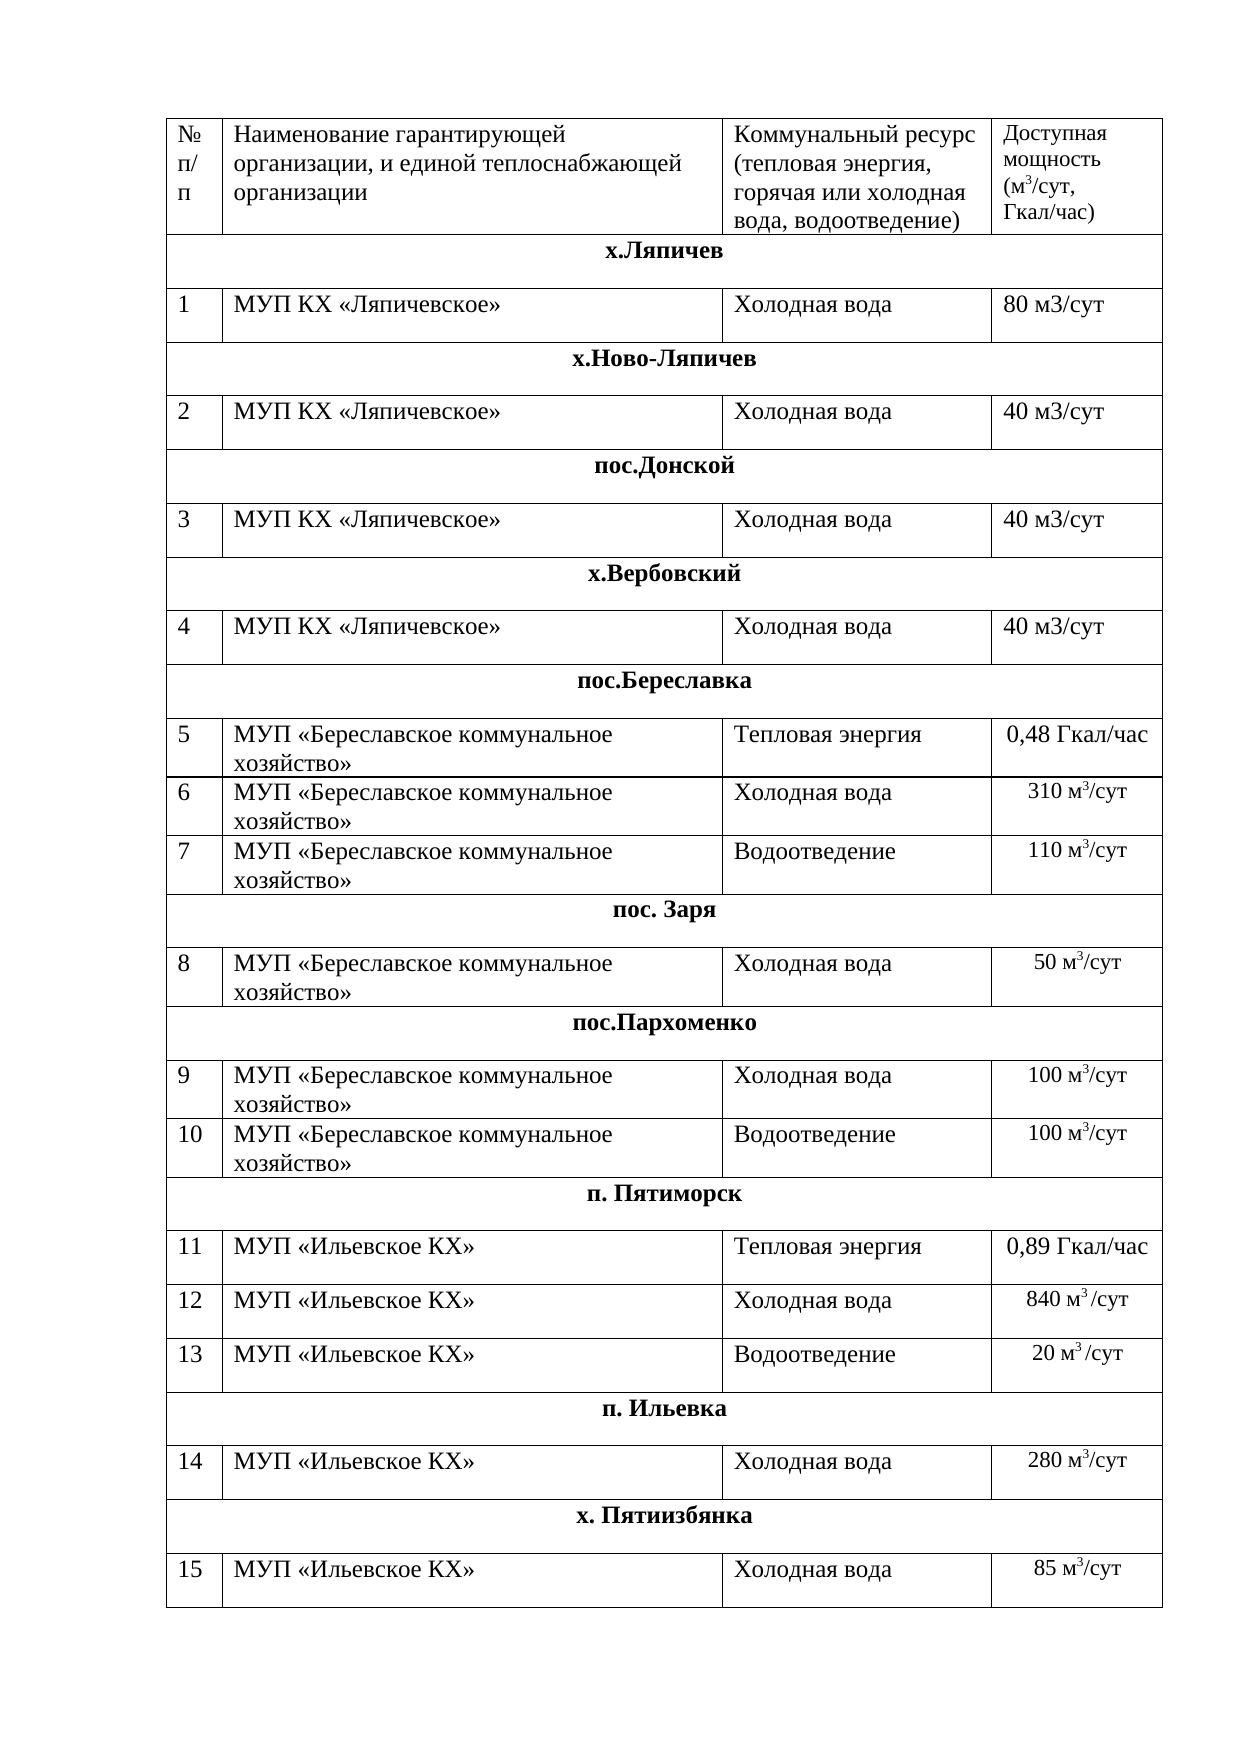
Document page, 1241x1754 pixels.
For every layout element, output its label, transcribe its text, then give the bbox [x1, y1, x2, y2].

table_header Доступная мощность (м3/сут, Гкал/час) [992, 119, 1162, 234]
table_cell МУП «Ильевское КХ» [223, 1285, 722, 1338]
table_cell 80 м3/сут [992, 289, 1162, 342]
table_cell Холодная вода [723, 504, 991, 557]
table_cell х.Вербовский [167, 558, 1162, 610]
table_cell п. Пятиморск [167, 1178, 1162, 1230]
table_cell Холодная вода [723, 1446, 991, 1499]
table_cell 2 [167, 396, 222, 449]
table_header Коммунальный ресурс (тепловая энергия, горячая или холодная вода, водоотведение) [723, 119, 991, 234]
table_cell 280 м3/сут [992, 1446, 1162, 1499]
table_cell Холодная вода [723, 611, 991, 664]
table_cell 5 [167, 719, 222, 776]
table_cell МУП «Ильевское КХ» [223, 1339, 722, 1392]
table_cell п. Ильевка [167, 1393, 1162, 1445]
table_cell пос. Заря [167, 895, 1162, 947]
table_cell пос.Береславка [167, 665, 1162, 718]
table_cell 110 м3/сут [992, 836, 1162, 893]
table_cell 840 м3 /сут [992, 1285, 1162, 1338]
table_cell Водоотведение [723, 836, 991, 893]
table_cell 8 [167, 948, 222, 1006]
table_cell МУП КХ «Ляпичевское» [223, 611, 722, 664]
table_cell МУП КХ «Ляпичевское» [223, 396, 722, 449]
table_cell 14 [167, 1446, 222, 1499]
table_cell пос.Пархоменко [167, 1007, 1162, 1059]
table_cell х. Пятиизбянка [167, 1500, 1162, 1553]
table_cell МУП «Береславское коммунальное хозяйство» [223, 948, 722, 1006]
table_cell 100 м3/сут [992, 1061, 1162, 1118]
table_cell 13 [167, 1339, 222, 1392]
table_cell МУП «Береславское коммунальное хозяйство» [223, 1061, 722, 1118]
table_cell 0,48 Гкал/час [992, 719, 1162, 776]
table_cell 15 [167, 1554, 222, 1607]
table_cell х.Ново-Ляпичев [167, 343, 1162, 395]
table_cell 85 м3/сут [992, 1554, 1162, 1607]
table_cell 3 [167, 504, 222, 557]
table_cell 4 [167, 611, 222, 664]
table_cell 0,89 Гкал/час [992, 1231, 1162, 1284]
table_cell МУП «Ильевское КХ» [223, 1231, 722, 1284]
table_cell 7 [167, 836, 222, 893]
table_cell МУП «Ильевское КХ» [223, 1446, 722, 1499]
table_header № п/п [167, 119, 222, 234]
table_cell МУП «Береславское коммунальное хозяйство» [223, 836, 722, 893]
table_cell МУП КХ «Ляпичевское» [223, 504, 722, 557]
table_cell 310 м3/сут [992, 778, 1162, 835]
table_cell 10 [167, 1119, 222, 1177]
table_cell МУП «Ильевское КХ» [223, 1554, 722, 1607]
table_cell Холодная вода [723, 1554, 991, 1607]
table_cell 1 [167, 289, 222, 342]
table_cell Холодная вода [723, 1285, 991, 1338]
table_cell Тепловая энергия [723, 719, 991, 776]
table_cell Холодная вода [723, 396, 991, 449]
table_cell 6 [167, 778, 222, 835]
table_cell Холодная вода [723, 778, 991, 835]
table_cell МУП «Береславское коммунальное хозяйство» [223, 1119, 722, 1177]
table_cell 50 м3/сут [992, 948, 1162, 1006]
table_cell Холодная вода [723, 1061, 991, 1118]
table_cell Водоотведение [723, 1119, 991, 1177]
table_cell 40 м3/сут [992, 504, 1162, 557]
table_cell Водоотведение [723, 1339, 991, 1392]
table_cell Тепловая энергия [723, 1231, 991, 1284]
table_cell МУП «Береславское коммунальное хозяйство» [223, 719, 722, 776]
table_cell пос.Донской [167, 450, 1162, 503]
table_cell МУП КХ «Ляпичевское» [223, 289, 722, 342]
table_cell 12 [167, 1285, 222, 1338]
table_cell 20 м3 /сут [992, 1339, 1162, 1392]
table_cell МУП «Береславское коммунальное хозяйство» [223, 778, 722, 835]
table_cell 100 м3/сут [992, 1119, 1162, 1177]
table_cell 11 [167, 1231, 222, 1284]
table_cell 40 м3/сут [992, 396, 1162, 449]
table_cell х.Ляпичев [167, 235, 1162, 288]
table_header Наименование гарантирующей организации, и единой теплоснабжающей организации [223, 119, 722, 234]
table_cell Холодная вода [723, 948, 991, 1006]
table_cell Холодная вода [723, 289, 991, 342]
table_cell 9 [167, 1061, 222, 1118]
table_cell 40 м3/сут [992, 611, 1162, 664]
